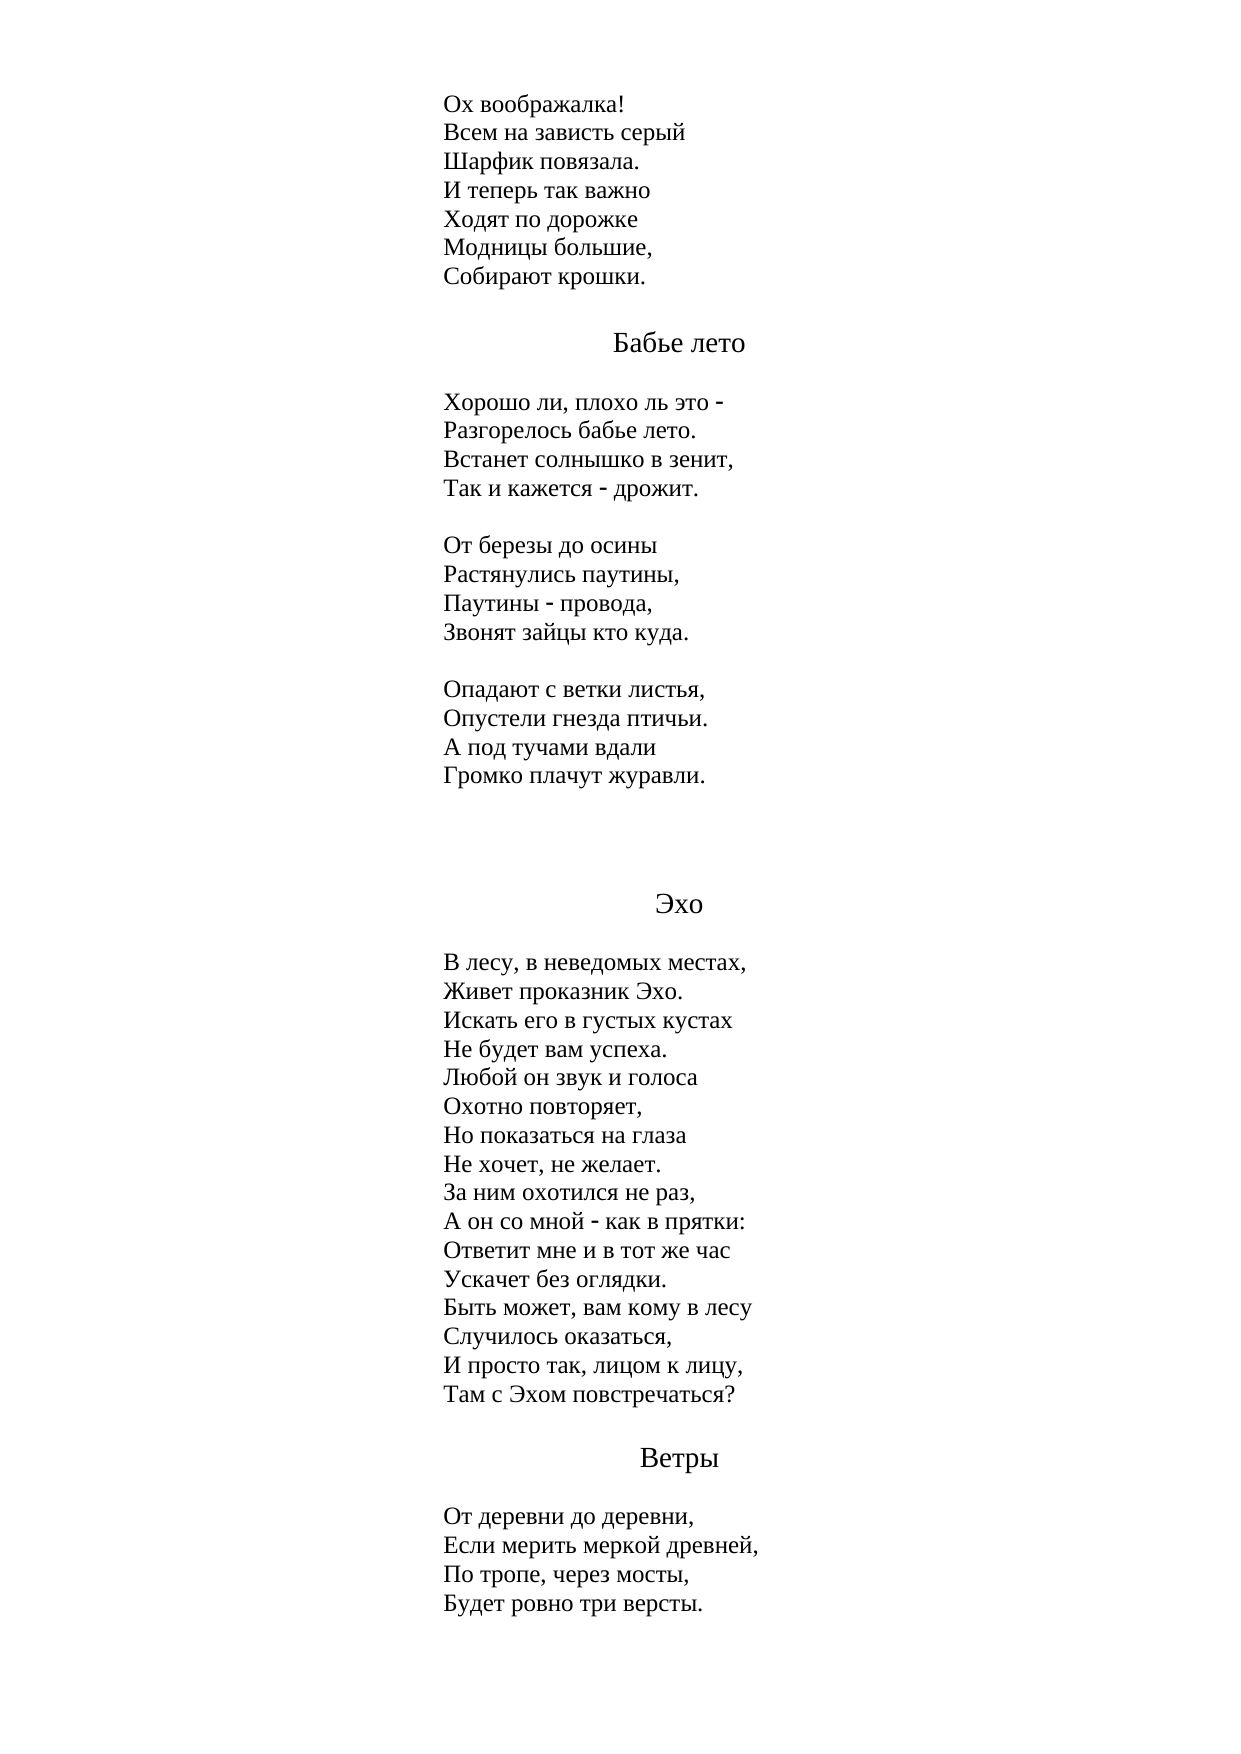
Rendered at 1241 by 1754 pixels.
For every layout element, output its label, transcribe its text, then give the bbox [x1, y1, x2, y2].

text Встанет солнышко в зенит, [177, 444, 1181, 473]
text За ним охотился не раз, [177, 1177, 1181, 1206]
text Всем на зависть серый [177, 117, 1181, 146]
text Так и кажется дрожит. [177, 473, 1181, 502]
text Случилось оказаться, [177, 1321, 1181, 1350]
text Разгорелось бабье лето. [177, 415, 1181, 444]
text Ходят по дорожке [177, 204, 1181, 232]
text Не хочет, не желает. [177, 1149, 1181, 1177]
text Ускачет без оглядки. [177, 1264, 1181, 1292]
text Растянулись паутины, [177, 559, 1181, 588]
text Ветры [177, 1440, 1181, 1473]
text Паутины провода, [177, 588, 1181, 617]
text Собирают крошки. [177, 261, 1181, 290]
text Бабье лето [177, 325, 1181, 358]
text Звонят зайцы кто куда. [177, 617, 1181, 645]
text Охотно повторяет, [177, 1091, 1181, 1120]
text По тропе, через мосты, [177, 1559, 1181, 1588]
text А под тучами вдали [177, 732, 1181, 760]
text И теперь так важно [177, 175, 1181, 204]
text Если мерить меркой древней, [177, 1530, 1181, 1559]
text Быть может, вам кому в лесу [177, 1292, 1181, 1321]
text Живет проказник Эхо. [177, 976, 1181, 1005]
text Эхо [177, 886, 1181, 919]
text Опустели гнезда птичьи. [177, 703, 1181, 732]
text Модницы большие, [177, 232, 1181, 261]
text А он со мной как в прятки: [177, 1206, 1181, 1235]
text Громко плачут журавли. [177, 760, 1181, 789]
text Ответит мне и в тот же час [177, 1235, 1181, 1264]
text От деревни до деревни, [177, 1501, 1181, 1530]
text В лесу, в неведомых местах, [177, 947, 1181, 976]
text Хорошо ли, плохо ль это [177, 387, 1181, 415]
text И просто так, лицом к лицу, [177, 1350, 1181, 1379]
text Не будет вам успеха. [177, 1034, 1181, 1062]
text Ох воображалка! [177, 89, 1181, 117]
text Там с Эхом повстречаться? [177, 1379, 1181, 1407]
text Опадают с ветки листья, [177, 674, 1181, 703]
text Любой он звук и голоса [177, 1062, 1181, 1091]
text Шарфик повязала. [177, 146, 1181, 175]
text Искать его в густых кустах [177, 1005, 1181, 1034]
text Но показаться на глаза [177, 1120, 1181, 1149]
text От березы до осины [177, 530, 1181, 559]
text Будет ровно три версты. [177, 1588, 1181, 1616]
